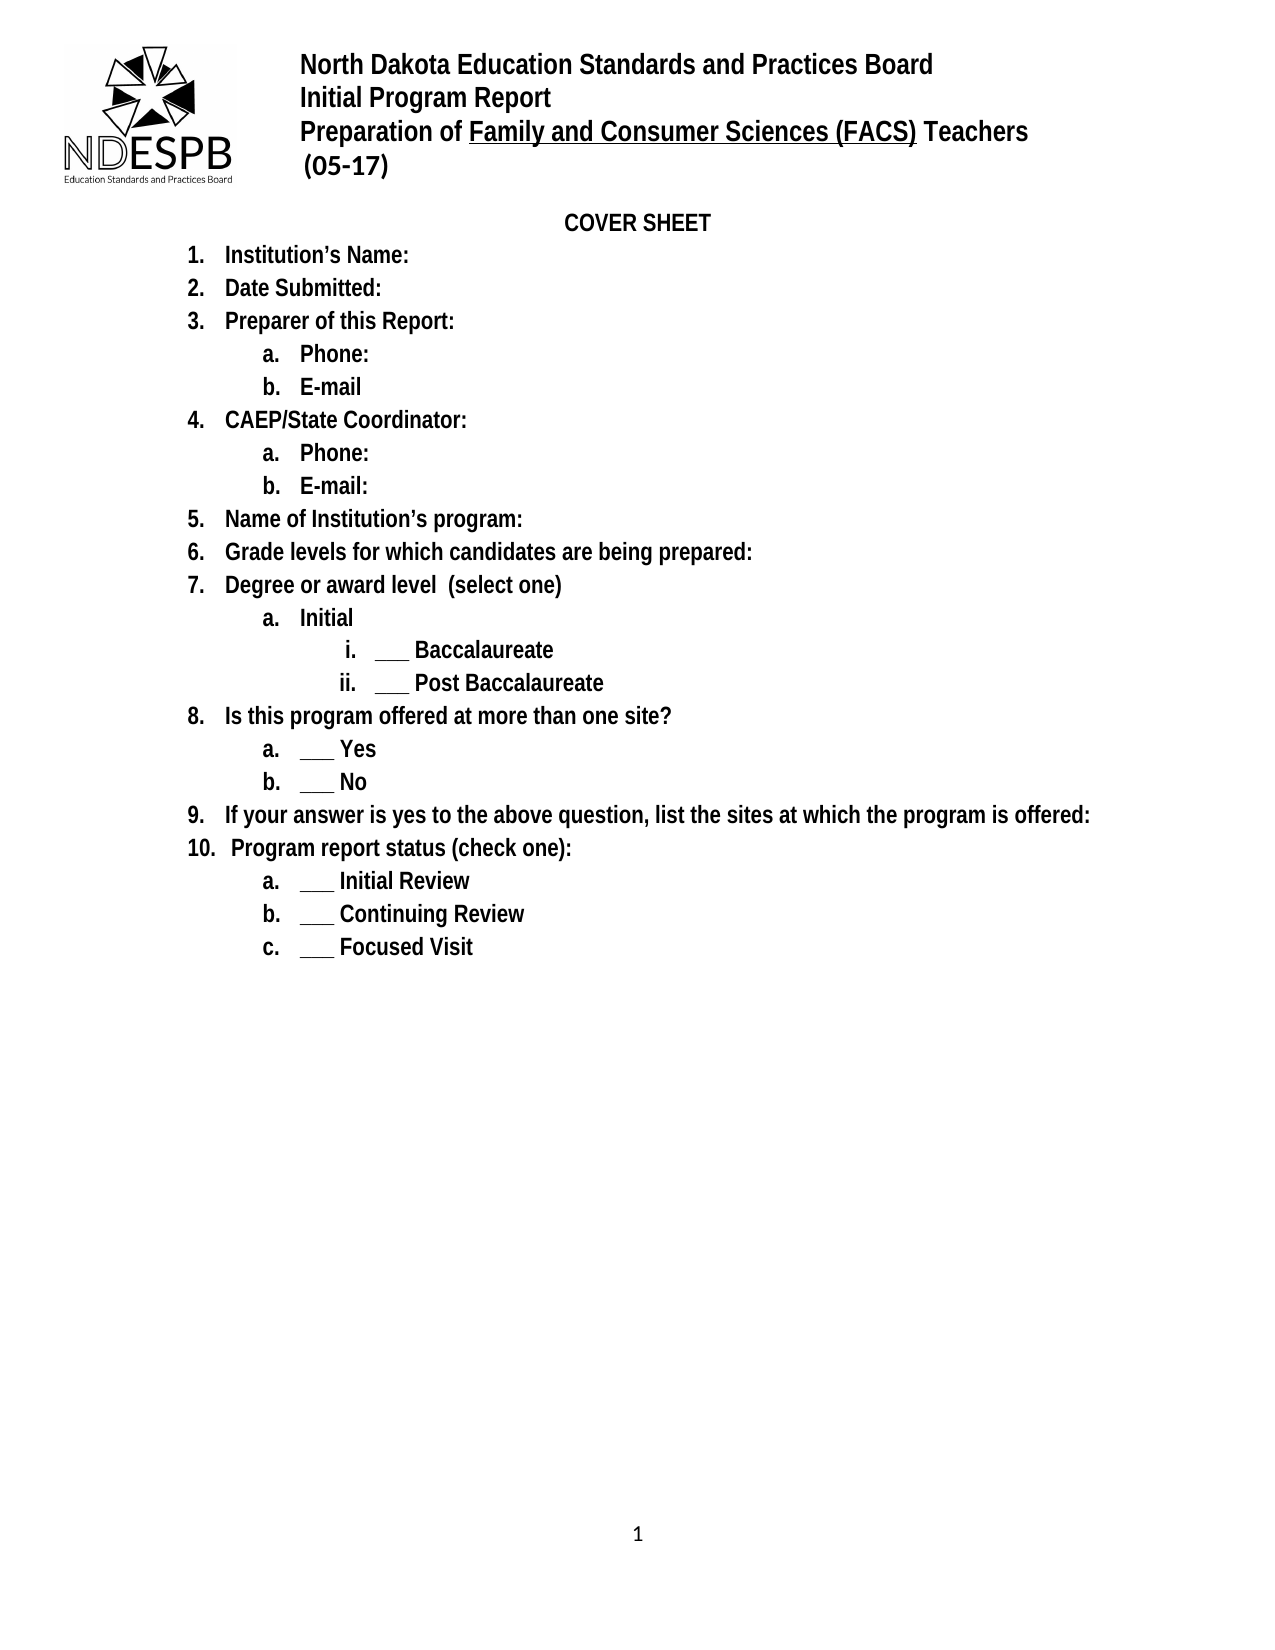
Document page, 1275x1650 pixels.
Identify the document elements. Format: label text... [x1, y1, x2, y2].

list Is this program offered at more than one site? [187, 701, 1125, 730]
list Institution’s Name: [187, 240, 1125, 269]
list Phone: [262, 339, 1125, 368]
list ___ Baccalaureate [356, 635, 1125, 664]
list Date Submitted: [187, 273, 1125, 302]
list ___ Focused Visit [262, 932, 1125, 960]
list ___ No [262, 767, 1125, 796]
list ___ Yes [262, 734, 1125, 763]
text COVER SHEET [150, 207, 1125, 236]
list ___ Initial Review [262, 866, 1125, 894]
list Degree or award level (select one) [187, 569, 1125, 598]
list Program report status (check one): [187, 833, 1125, 862]
list Preparer of this Report: [187, 306, 1125, 335]
list Initial [262, 602, 1125, 631]
picture [63, 44, 237, 188]
list E-mail: [262, 471, 1125, 499]
list Grade levels for which candidates are being prepared: [187, 537, 1125, 565]
list E-mail [262, 372, 1125, 401]
list If your answer is yes to the above question, list the sites at which the program is offered: [187, 800, 1125, 829]
list ___ Post Baccalaureate [356, 668, 1125, 697]
list Name of Institution’s program: [187, 504, 1125, 532]
list CAEP/State Coordinator: [187, 405, 1125, 434]
list ___ Continuing Review [262, 899, 1125, 927]
list Phone: [262, 438, 1125, 467]
